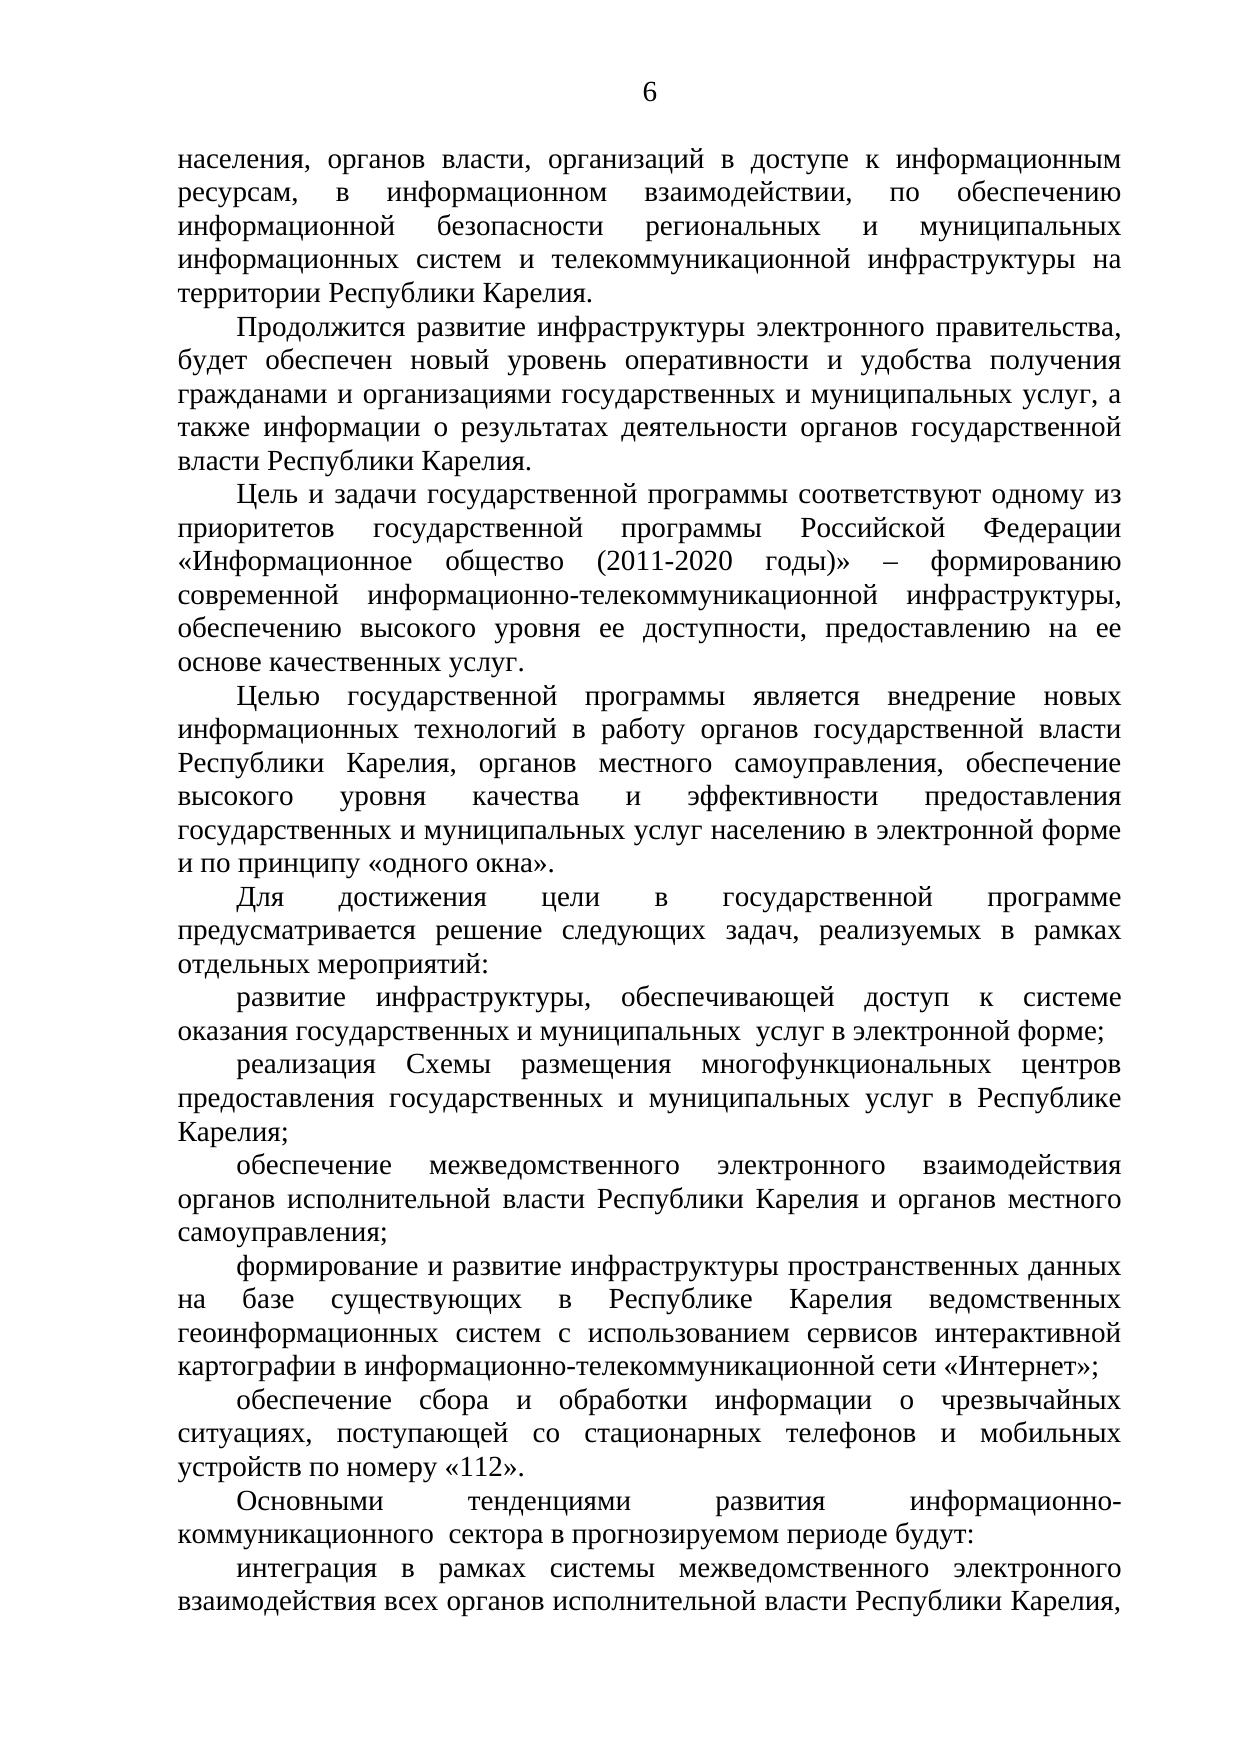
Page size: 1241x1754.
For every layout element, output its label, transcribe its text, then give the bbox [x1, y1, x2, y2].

text Продолжится развитие инфраструктуры электронного правительства, будет обеспечен новый уровень оперативности и удобства получения гражданами и организациями государственных и муниципальных услуг, а также информации о результатах деятельности органов государственной власти Республики Карелия. [177, 309, 1122, 476]
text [177, 1550, 1122, 1617]
text Для достижения цели в государственной программе предусматривается решение следующих задач, реализуемых в рамках отдельных мероприятий: [177, 879, 1122, 979]
text реализация Схемы размещения многофункциональных центров предоставления государственных и муниципальных услуг в Республике Карелия; [177, 1047, 1122, 1147]
text формирование и развитие инфраструктуры пространственных данных на базе существующих в Республике Карелия ведомственных геоинформационных систем с использованием сервисов интерактивной картографии в информационно-телекоммуникационной сети «Интернет»; [177, 1248, 1122, 1382]
text Основными тенденциями развития информационно-коммуникационного сектора в прогнозируемом периоде будут: [177, 1483, 1122, 1550]
text Целью государственной программы является внедрение новых информационных технологий в работу органов государственной власти Республики Карелия, органов местного самоуправления, обеспечение высокого уровня качества и эффективности предоставления государственных и муниципальных услуг населению в электронной форме и по принципу «одного окна». [177, 678, 1122, 879]
text Цель и задачи государственной программы соответствуют одному из приоритетов государственной программы Российской Федерации «Информационное общество (2011-2020 годы)» – формированию современной информационно-телекоммуникационной инфраструктуры, обеспечению высокого уровня ее доступности, предоставлению на ее основе качественных услуг. [177, 476, 1122, 678]
text обеспечение межведомственного электронного взаимодействия органов исполнительной власти Республики Карелия и органов местного самоуправления; [177, 1147, 1122, 1248]
text развитие инфраструктуры, обеспечивающей доступ к системе оказания государственных и муниципальных услуг в электронной форме; [177, 979, 1122, 1047]
text обеспечение сбора и обработки информации о чрезвычайных ситуациях, поступающей со стационарных телефонов и мобильных устройств по номеру «112». [177, 1382, 1122, 1483]
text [177, 141, 1122, 309]
